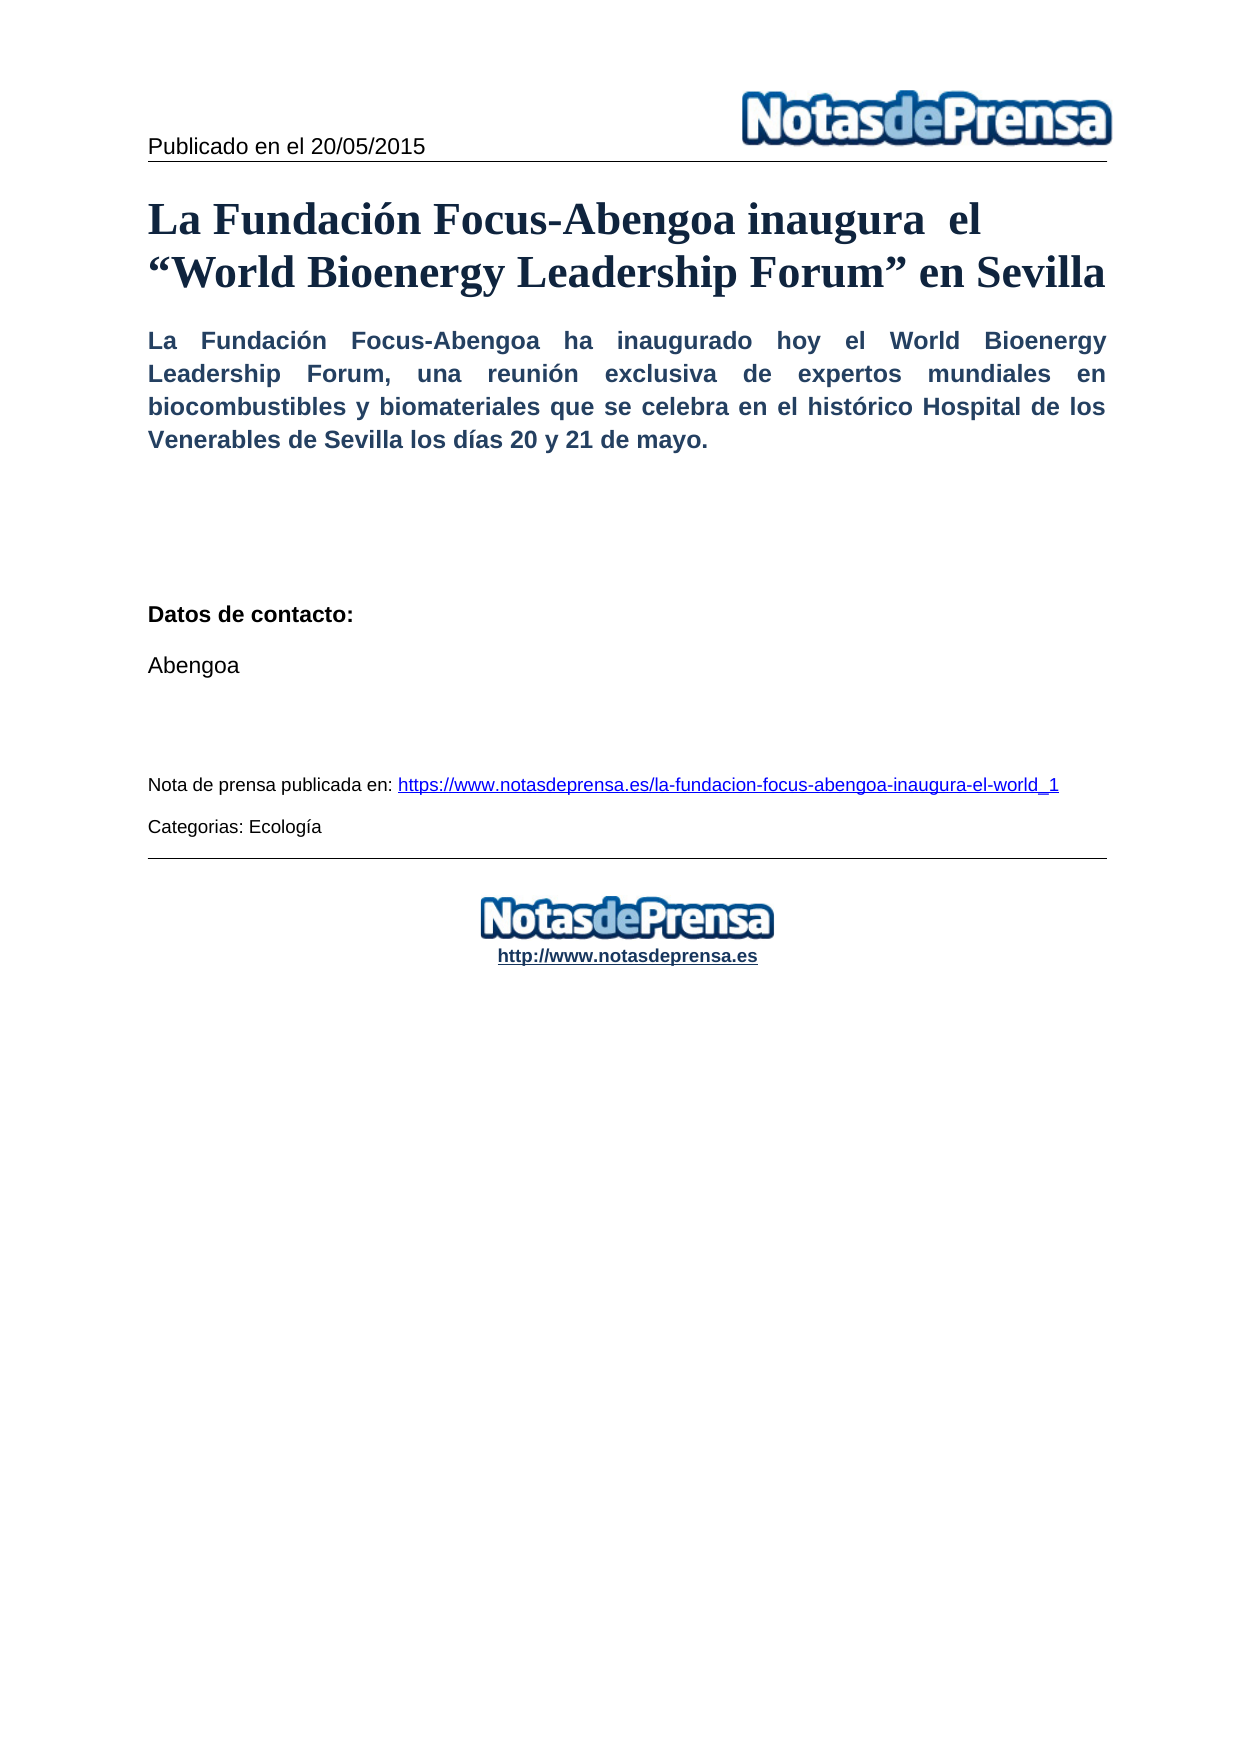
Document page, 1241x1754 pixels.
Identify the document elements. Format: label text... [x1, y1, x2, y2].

text http://www.notasdeprensa.es [148, 945, 1107, 967]
subtitle La Fundación Focus-Abengoa ha inaugurado hoy el World Bioenergy Leadership Forum, una reunión exclusiva de expertos mundiales en biocombustibles y biomateriales que se celebra en el histórico Hospital de los Venerables de Sevilla los días 20 y 21 de mayo. [148, 326, 1107, 454]
text Publicado en el 20/05/2015 [148, 133, 1107, 161]
subtitle La Fundación Focus-Abengoa inaugura el “World Bioenergy Leadership Forum” en Sevilla [148, 192, 1107, 297]
text Abengoa [148, 652, 1063, 679]
text Nota de prensa publicada en: https://www.notasdeprensa.es/la-fundacion-focus-abengoa-inaugura-el-world_1 [148, 773, 1107, 795]
text Categorias: Ecología [148, 816, 1107, 837]
picture [742, 90, 1113, 148]
text Datos de contacto: [148, 601, 1107, 628]
picture [480, 895, 775, 941]
